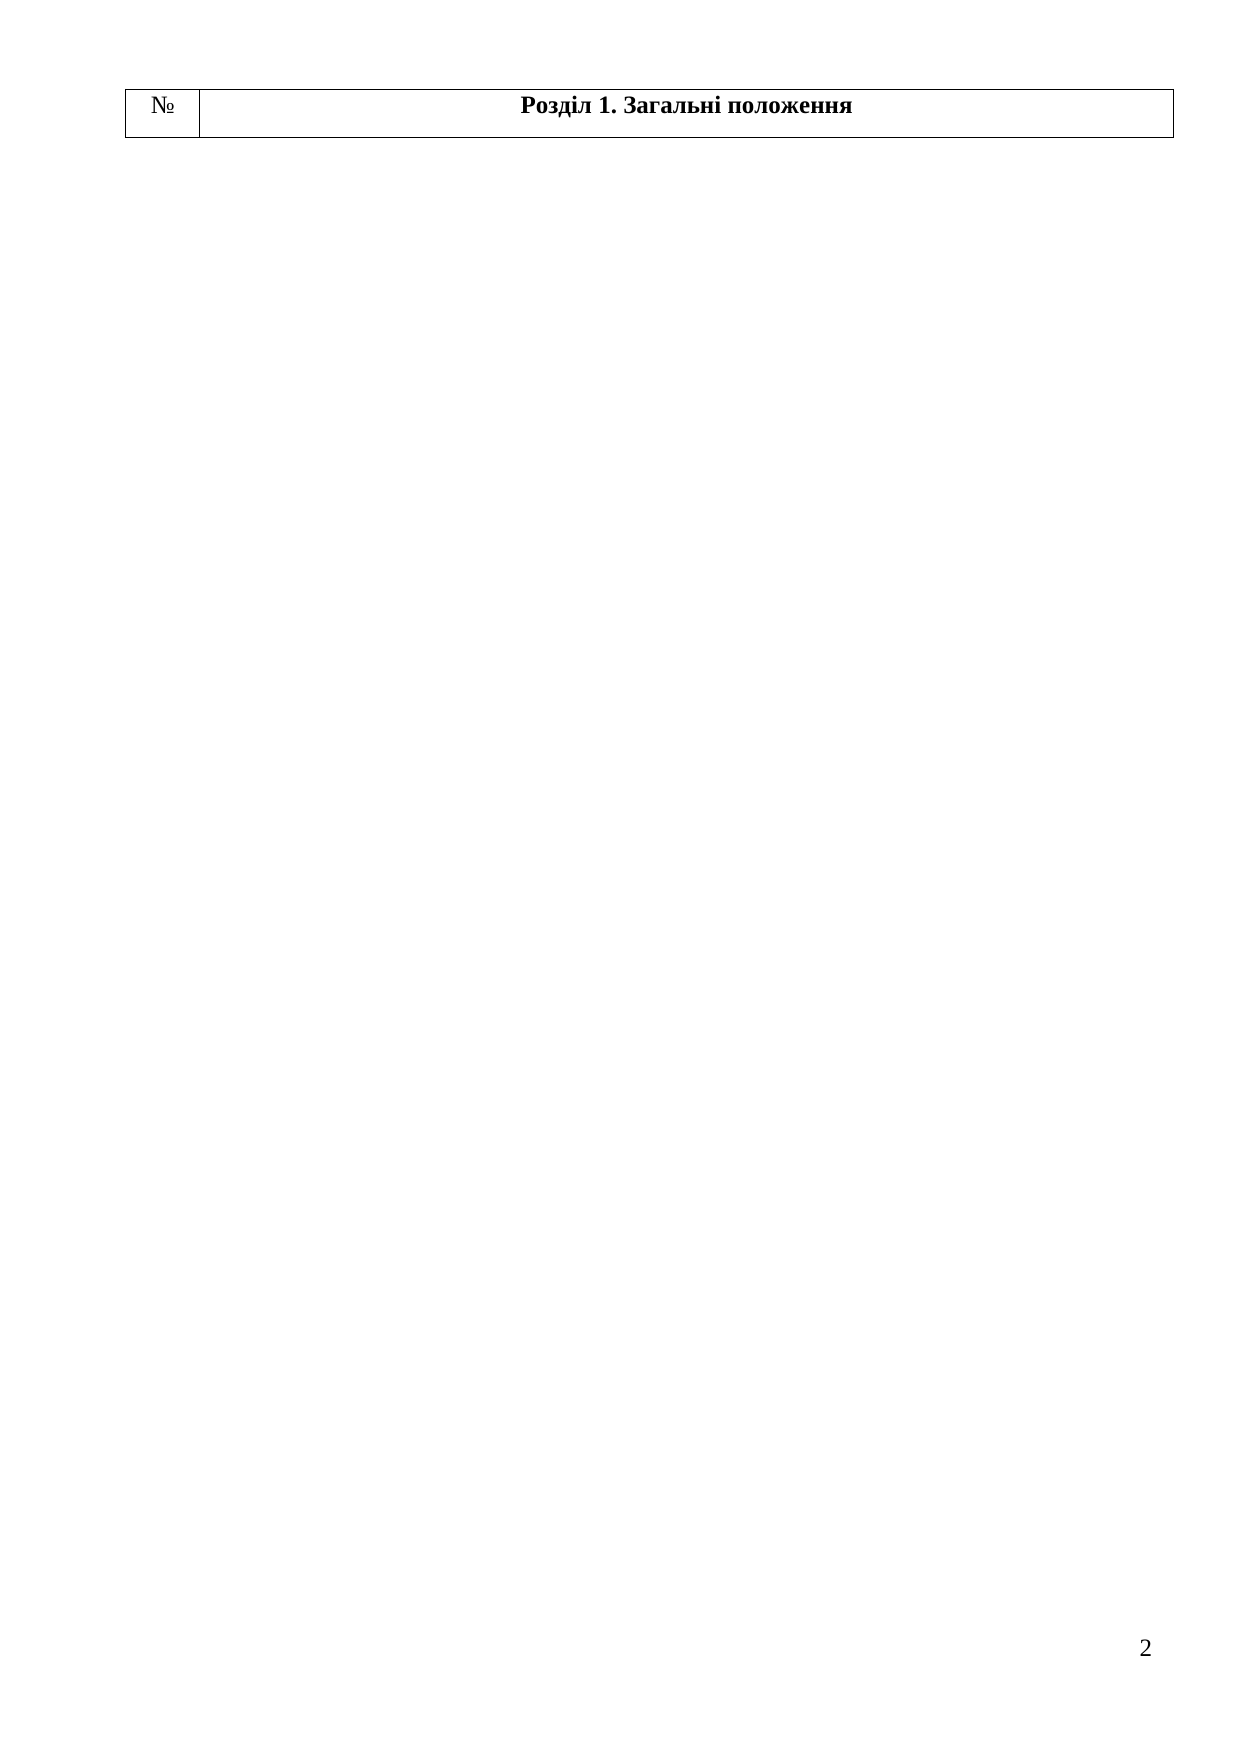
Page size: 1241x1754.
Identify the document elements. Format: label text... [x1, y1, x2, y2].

table_header № [126, 90, 199, 137]
table_header Розділ 1. Загальні положення [200, 90, 1173, 137]
